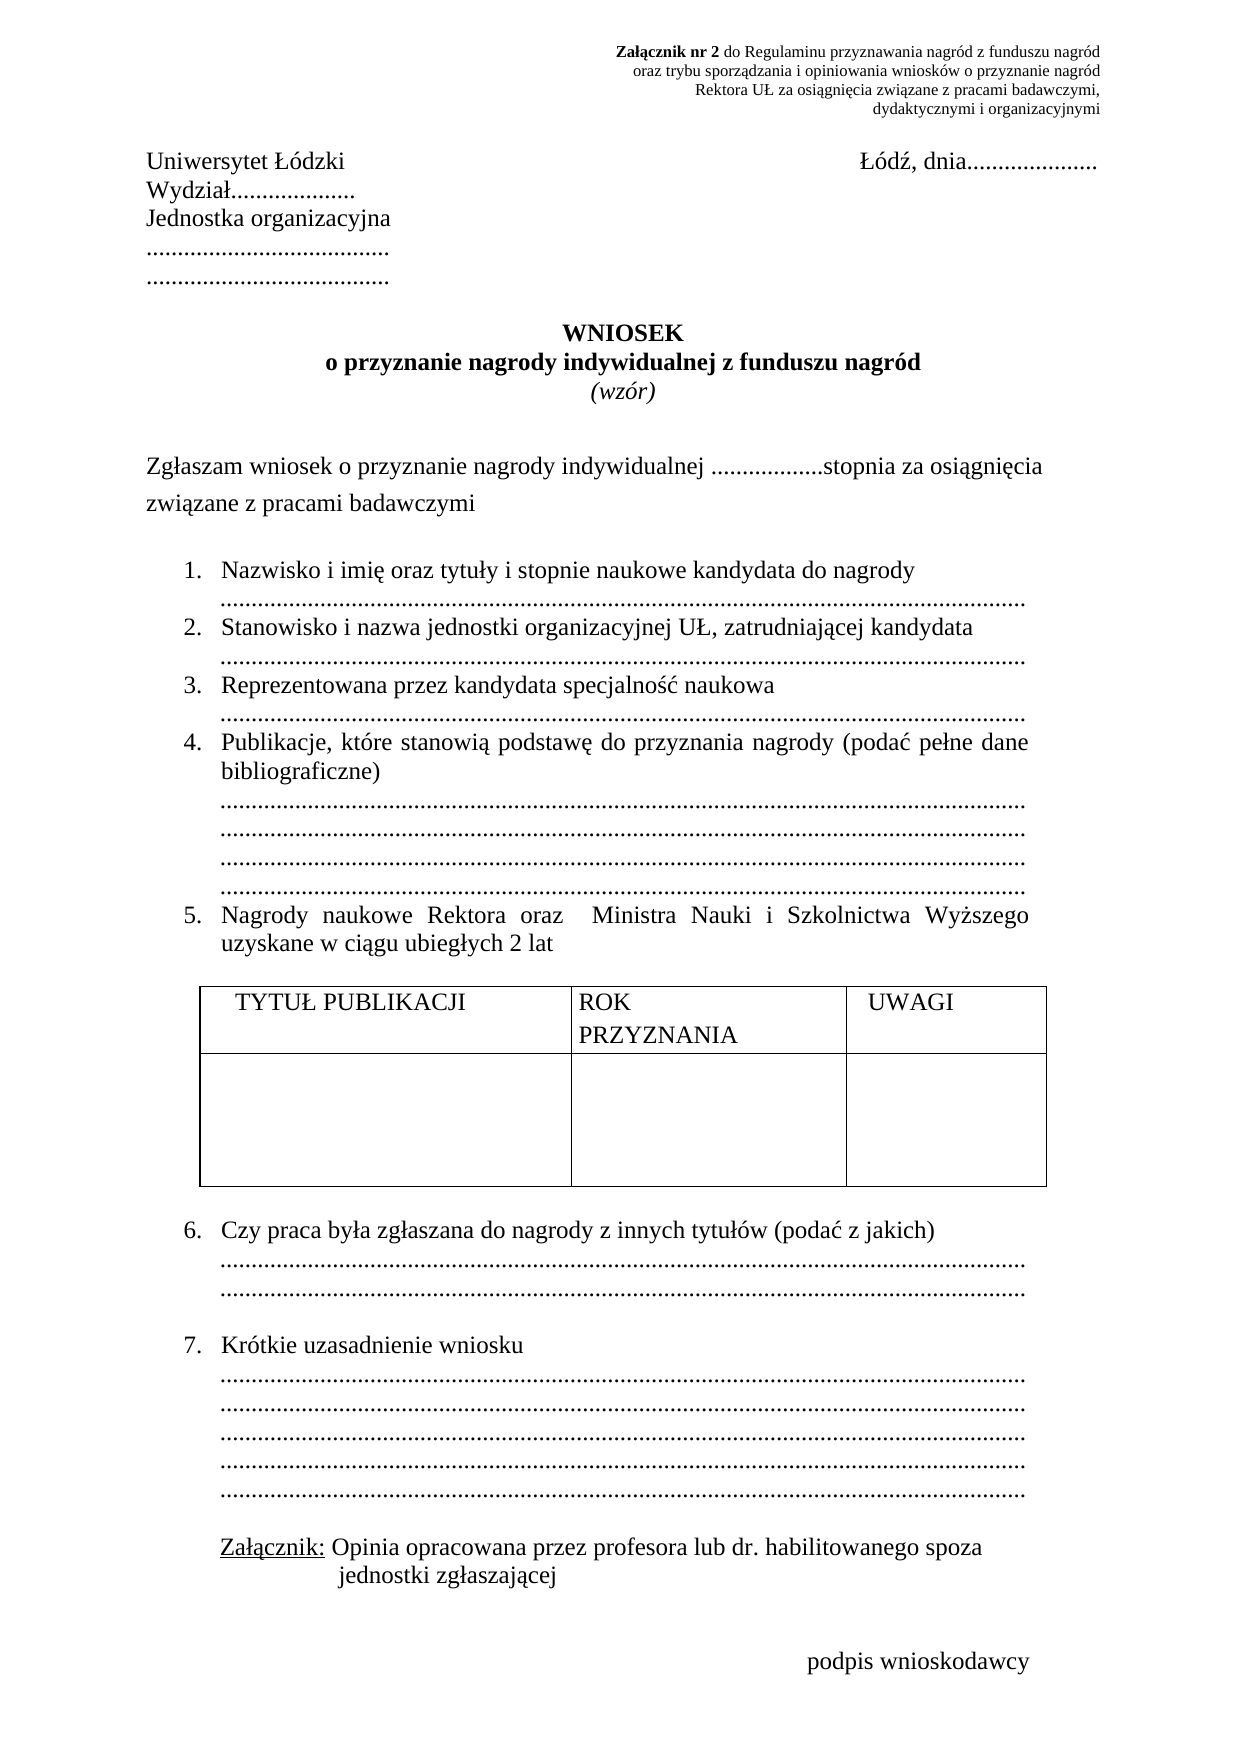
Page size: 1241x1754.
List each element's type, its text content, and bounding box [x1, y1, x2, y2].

list Nazwisko i imię oraz tytuły i stopnie naukowe kandydata do nagrody [183, 555, 1030, 583]
text Jednostka organizacyjna [146, 203, 1100, 232]
table_cell [847, 1054, 1046, 1186]
text Wydział.................... [146, 175, 1100, 203]
text podpis wnioskodawcy [219, 1618, 1030, 1675]
list Czy praca była zgłaszana do nagrody z innych tytułów (podać z jakich) [183, 1216, 1030, 1244]
text WNIOSEK [146, 318, 1100, 347]
table_header UWAGI [847, 987, 1046, 1053]
list Krótkie uzasadnienie wniosku [183, 1331, 1030, 1359]
list Stanowisko i nazwa jednostki organizacyjnej UŁ, zatrudniającej kandydata [183, 612, 1030, 641]
table_cell [201, 1054, 571, 1186]
text Załącznik: Opinia opracowana przez profesora lub dr. habilitowanego spoza [219, 1532, 1030, 1561]
table_cell [572, 1054, 846, 1186]
text o przyznanie nagrody indywidualnej z funduszu nagród [146, 347, 1100, 376]
text Zgłaszam wniosek o przyznanie nagrody indywidualnej ..................stopnia za osiągnięcia związane z pracami badawczymi [146, 442, 1100, 517]
text ................................................................................................................................. [219, 698, 1030, 727]
text jednostki zgłaszającej [219, 1561, 1030, 1589]
text ....................................... [146, 232, 1100, 261]
text (wzór) [146, 376, 1100, 405]
text ..................................................................................................................................................................................................................................................................................................................................................................................................................................................................................................................................................................................................................................................................... [219, 1359, 1030, 1503]
list Nagrody naukowe Rektora oraz Ministra Nauki i Szkolnictwa Wyższego uzyskane w ciągu ubiegłych 2 lat [183, 900, 1030, 957]
text ................................................................................................................................. [219, 583, 1030, 612]
text ................................................................................................................................. [219, 641, 1030, 670]
table_header ROK PRZYZNANIA [572, 987, 846, 1053]
text ....................................... [146, 261, 1100, 290]
list Reprezentowana przez kandydata specjalność naukowa [183, 670, 1030, 698]
text Uniwersytet Łódzki Łódź, dnia..................... [146, 146, 1100, 175]
text Załącznik nr 2 do Regulaminu przyznawania nagród z funduszu nagród oraz trybu sporządzania i opiniowania wniosków o przyznanie nagród Rektora UŁ za osiągnięcia związane z pracami badawczymi, dydaktycznymi i organizacyjnymi [588, 41, 1100, 118]
text .................................................................................................................................................................................................................................................................................................................................................................................................................................................................................................................................... [219, 785, 1030, 900]
list Publikacje, które stanowią podstawę do przyznania nagrody (podać pełne dane bibliograficzne) [183, 727, 1030, 785]
table_header TYTUŁ PUBLIKACJI [201, 987, 571, 1053]
text .................................................................................................................................................................................................................................................................. [219, 1244, 1030, 1302]
